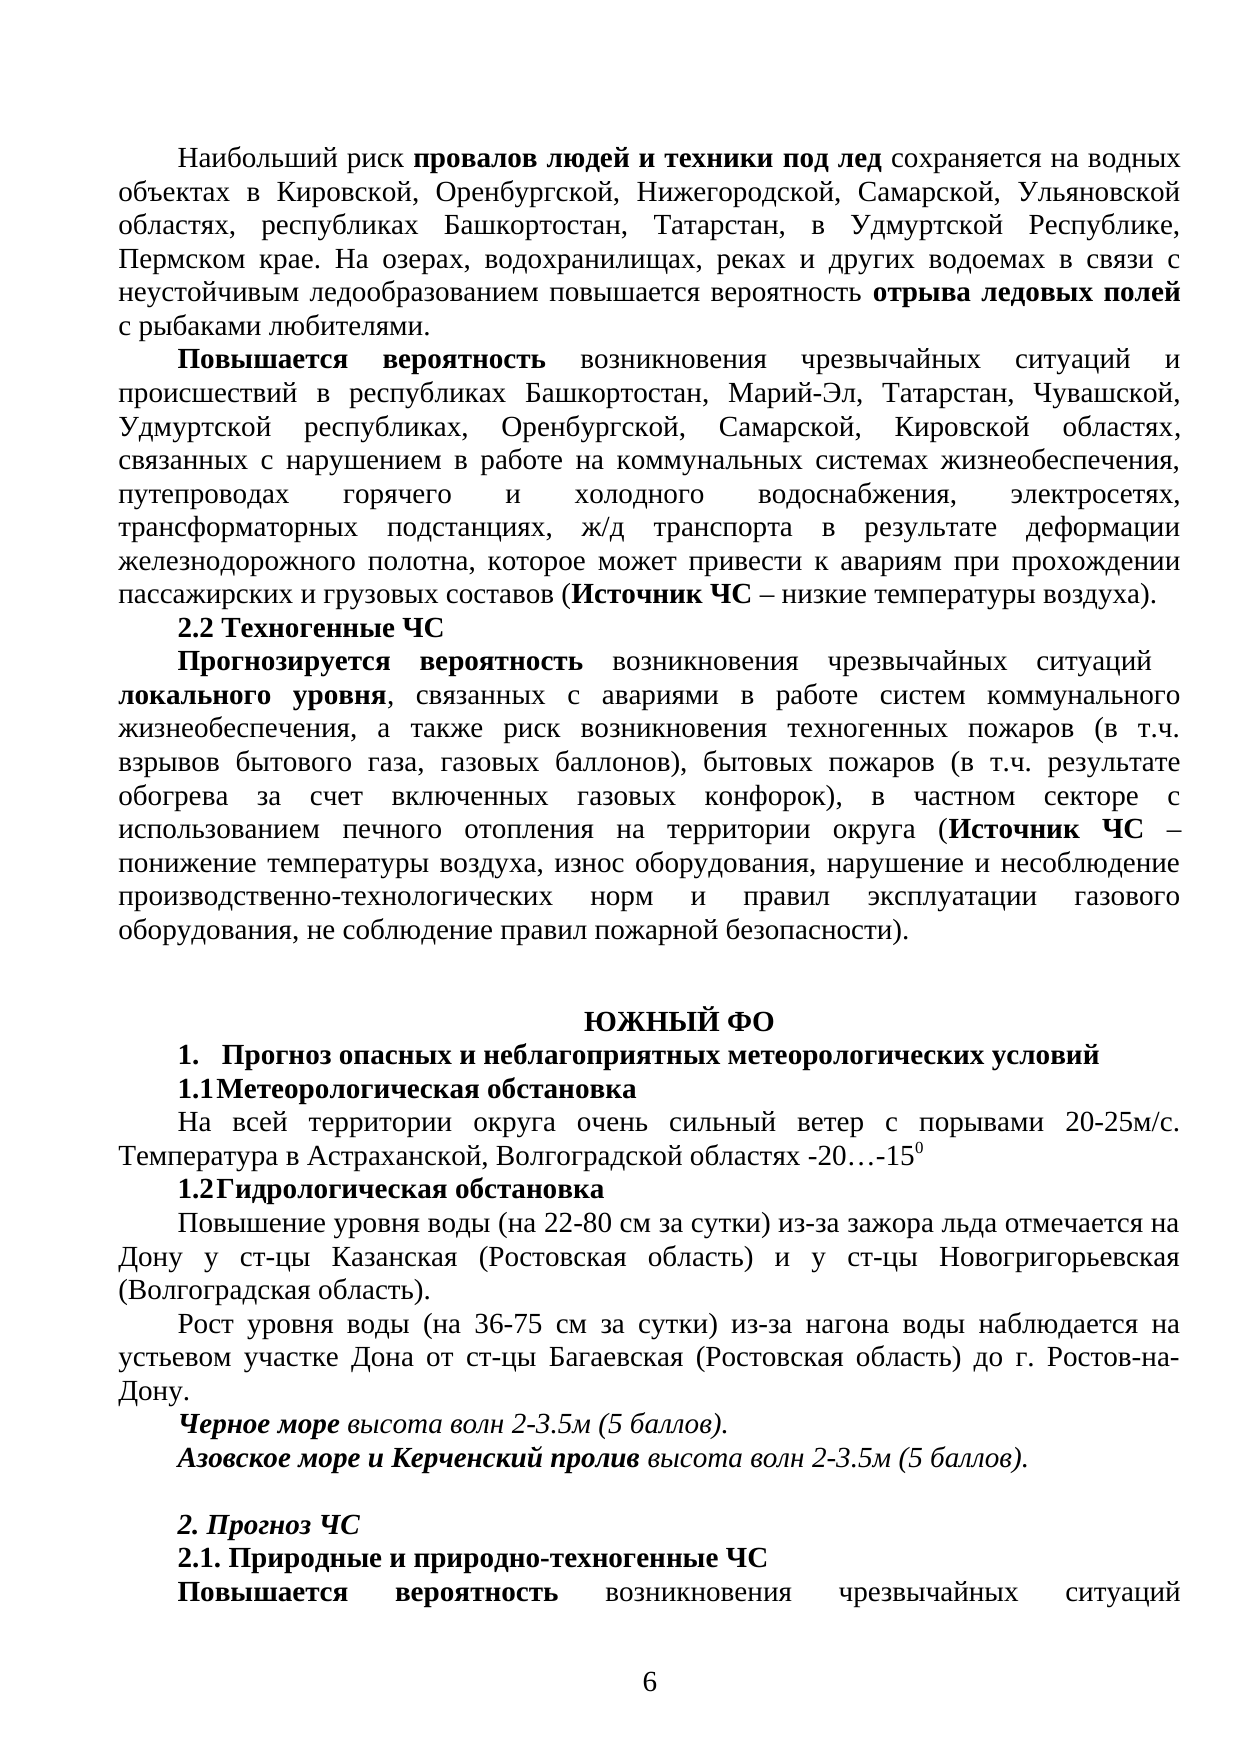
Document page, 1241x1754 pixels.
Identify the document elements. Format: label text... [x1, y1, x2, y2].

text ЮЖНЫЙ ФО [118, 1004, 1181, 1037]
text Прогнозируется вероятность возникновения чрезвычайных ситуаций локального уровня, связанных с авариями в работе систем коммунального жизнеобеспечения, а также риск возникновения техногенных пожаров (в т.ч. взрывов бытового газа, газовых баллонов), бытовых пожаров (в т.ч. результате обогрева за счет включенных газовых конфорок), в частном секторе с использованием печного отопления на территории округа (Источник ЧС – понижение температуры воздуха, износ оборудования, нарушение и несоблюдение производственно-технологических норм и правил эксплуатации газового оборудования, не соблюдение правил пожарной безопасности). [118, 643, 1181, 945]
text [118, 1574, 1181, 1608]
text Черное море высота волн 2-3.5м (5 баллов). [118, 1406, 1181, 1440]
list Метеорологическая обстановка [177, 1071, 1181, 1104]
text Повышение уровня воды (на 22-80 см за сутки) из-за зажора льда отмечается на Дону у ст-цы Казанская (Ростовская область) и у ст-цы Новогригорьевская (Волгоградская область). [118, 1205, 1181, 1306]
text 2.1. Природные и природно-техногенные ЧС [118, 1541, 1181, 1574]
text Рост уровня воды (на 36-75 см за сутки) из-за нагона воды наблюдается на устьевом участке Дона от ст-цы Багаевская (Ростовская область) до г. Ростов-на-Дону. [118, 1306, 1181, 1406]
list Гидрологическая обстановка [177, 1172, 1181, 1205]
text 2. Прогноз ЧС [118, 1507, 1181, 1541]
text Повышается вероятность возникновения чрезвычайных ситуаций и происшествий в республиках Башкортостан, Марий-Эл, Татарстан, Чувашской, Удмуртской республиках, Оренбургской, Самарской, Кировской областях, связанных с нарушением в работе на коммунальных системах жизнеобеспечения, путепроводах горячего и холодного водоснабжения, электросетях, трансформаторных подстанциях, ж/д транспорта в результате деформации железнодорожного полотна, которое может привести к авариям при прохождении пассажирских и грузовых составов (Источник ЧС – низкие температуры воздуха). [118, 342, 1181, 610]
text Азовское море и Керченский пролив высота волн 2-3.5м (5 баллов). [118, 1440, 1181, 1473]
text На всей территории округа очень сильный ветер с порывами 20-25м/с. Температура в Астраханской, Волгоградской областях -20…-150 [118, 1104, 1181, 1172]
list Прогноз опасных и неблагоприятных метеорологических условий [162, 1037, 1181, 1071]
text Наибольший риск провалов людей и техники под лед сохраняется на водных объектах в Кировской, Оренбургской, Нижегородской, Самарской, Ульяновской областях, республиках Башкортостан, Татарстан, в Удмуртской Республике, Пермском крае. На озерах, водохранилищах, реках и других водоемах в связи с неустойчивым ледообразованием повышается вероятность отрыва ледовых полей с рыбаками любителями. [118, 140, 1181, 342]
text 2.2 Техногенные ЧС [118, 610, 1181, 643]
